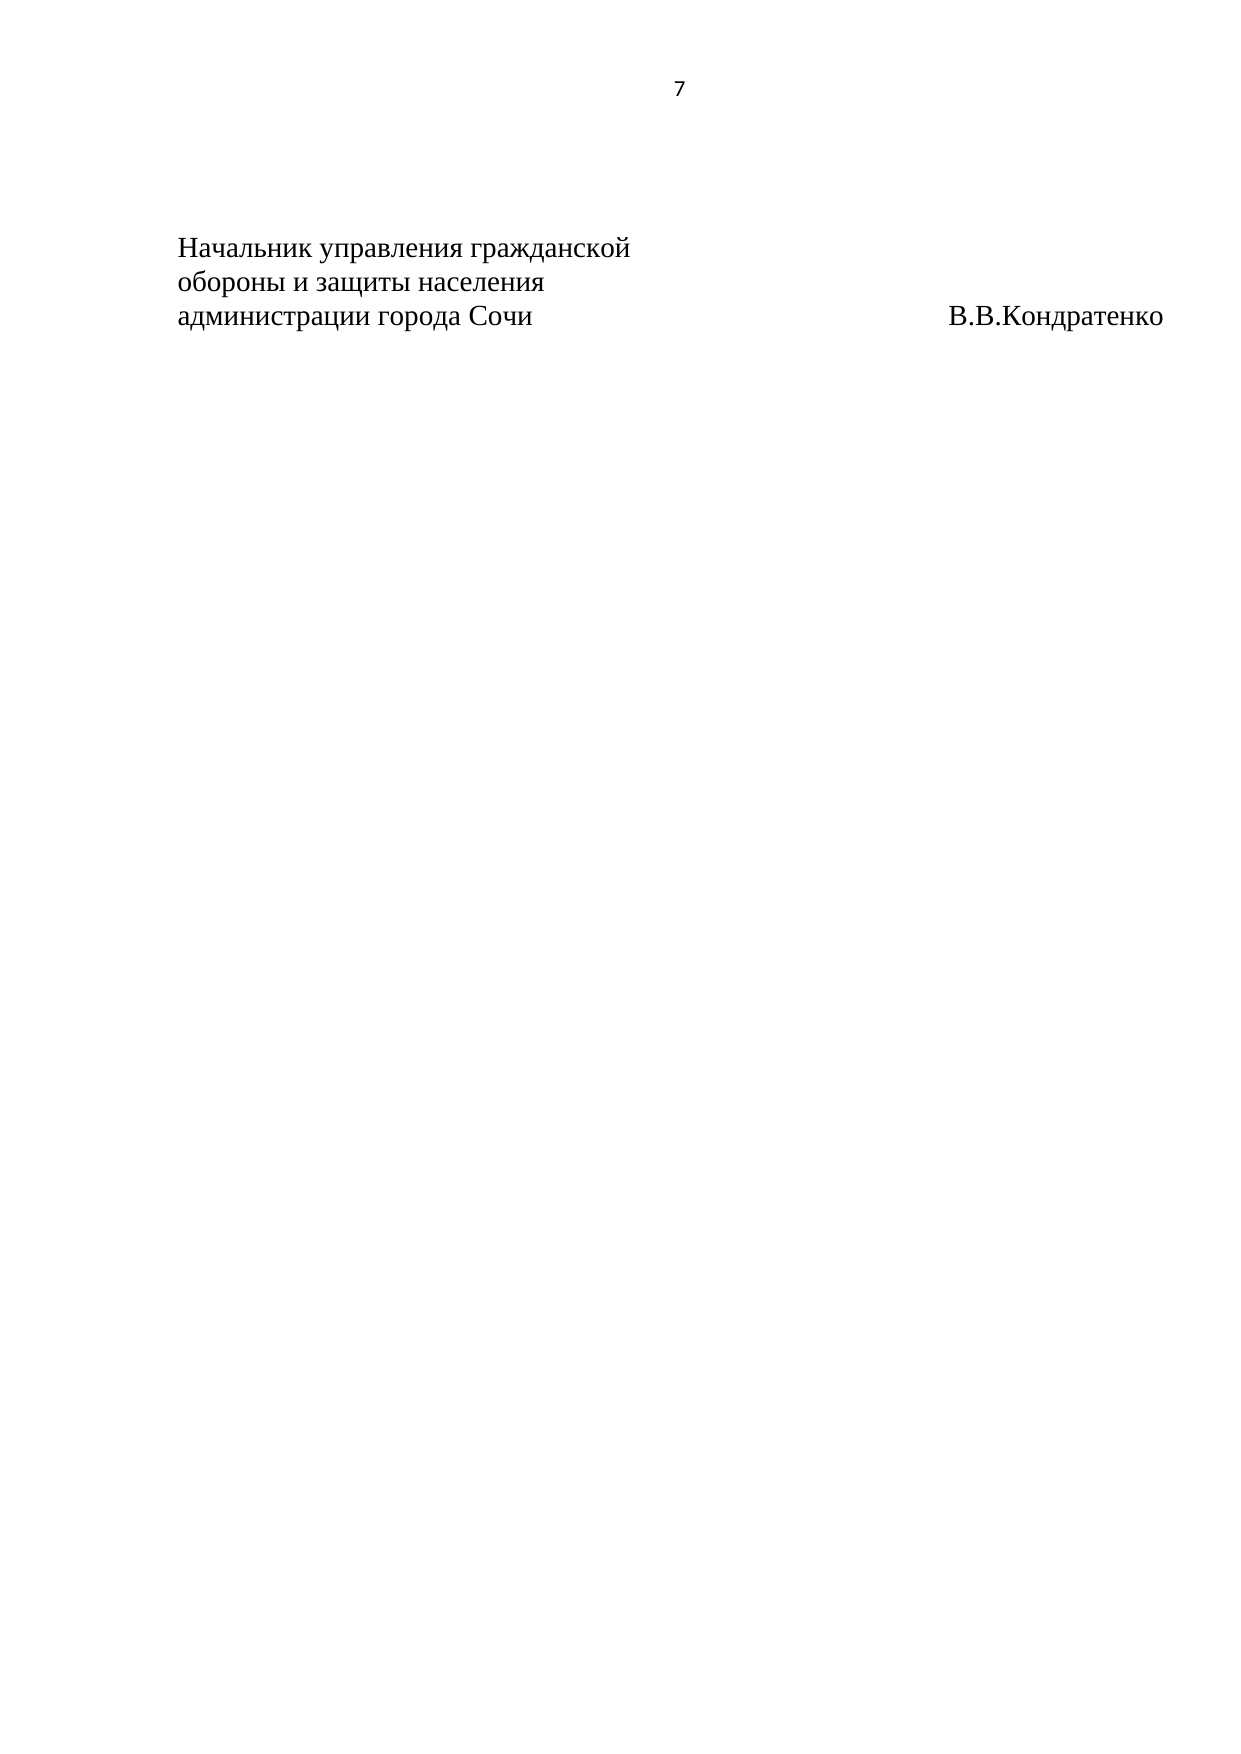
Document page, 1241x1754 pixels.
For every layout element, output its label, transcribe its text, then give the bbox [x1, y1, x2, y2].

text администрации города Сочи В.В.Кондратенко [177, 298, 1181, 331]
text Начальник управления гражданской обороны и защиты населения [177, 231, 1181, 298]
